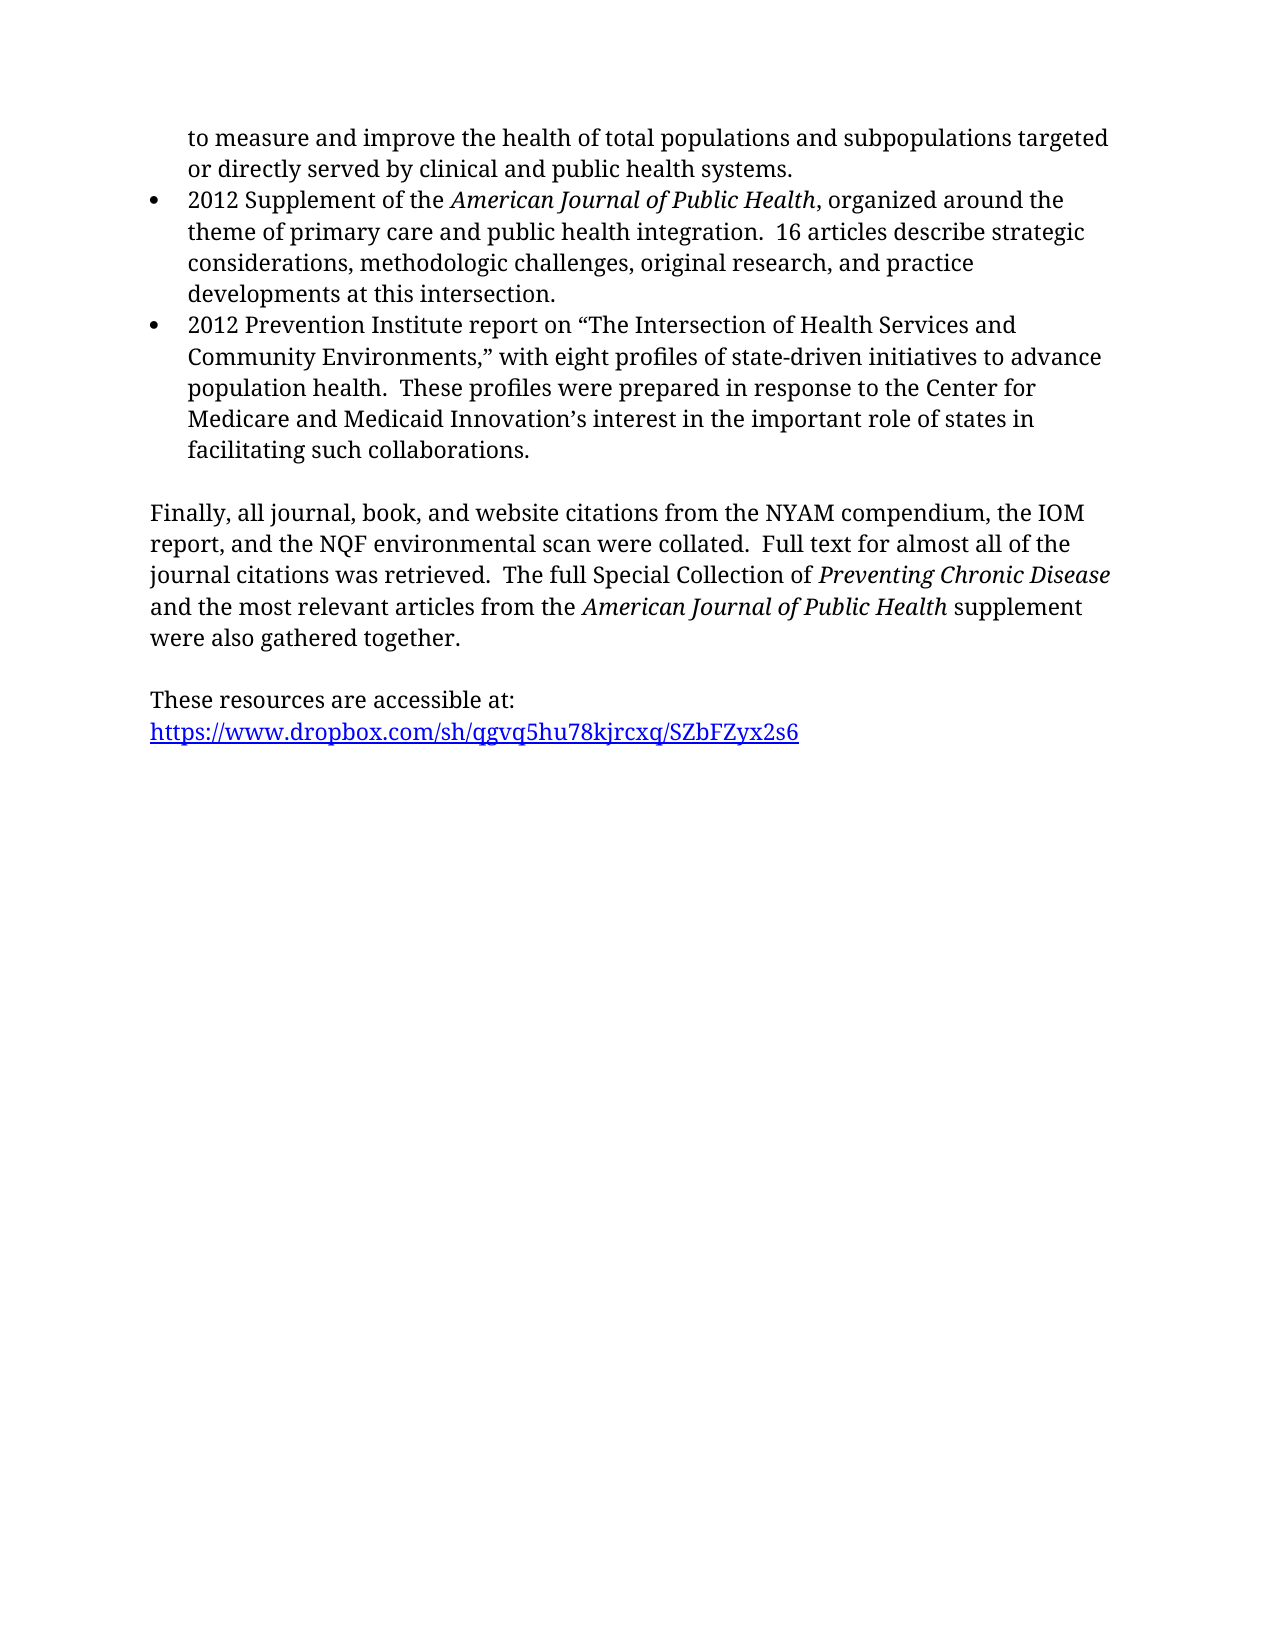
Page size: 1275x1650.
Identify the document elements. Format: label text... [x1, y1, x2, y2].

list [150, 122, 1125, 184]
list 2012 Prevention Institute report on “The Intersection of Health Services and Community Environments,” with eight profiles of state-driven initiatives to advance population health. These profiles were prepared in response to the Center for Medicare and Medicaid Innovation’s interest in the important role of states in facilitating such collaborations. [150, 309, 1125, 466]
text Finally, all journal, book, and website citations from the NYAM compendium, the IOM report, and the NQF environmental scan were collated. Full text for almost all of the journal citations was retrieved. The full Special Collection of Preventing Chronic Disease and the most relevant articles from the American Journal of Public Health supplement were also gathered together. [150, 497, 1125, 653]
list 2012 Supplement of the American Journal of Public Health, organized around the theme of primary care and public health integration. 16 articles describe strategic considerations, methodologic challenges, original research, and practice developments at this intersection. [150, 184, 1125, 309]
text These resources are accessible at: https://www.dropbox.com/sh/qgvq5hu78kjrcxq/SZbFZyx2s6 [150, 684, 1125, 747]
